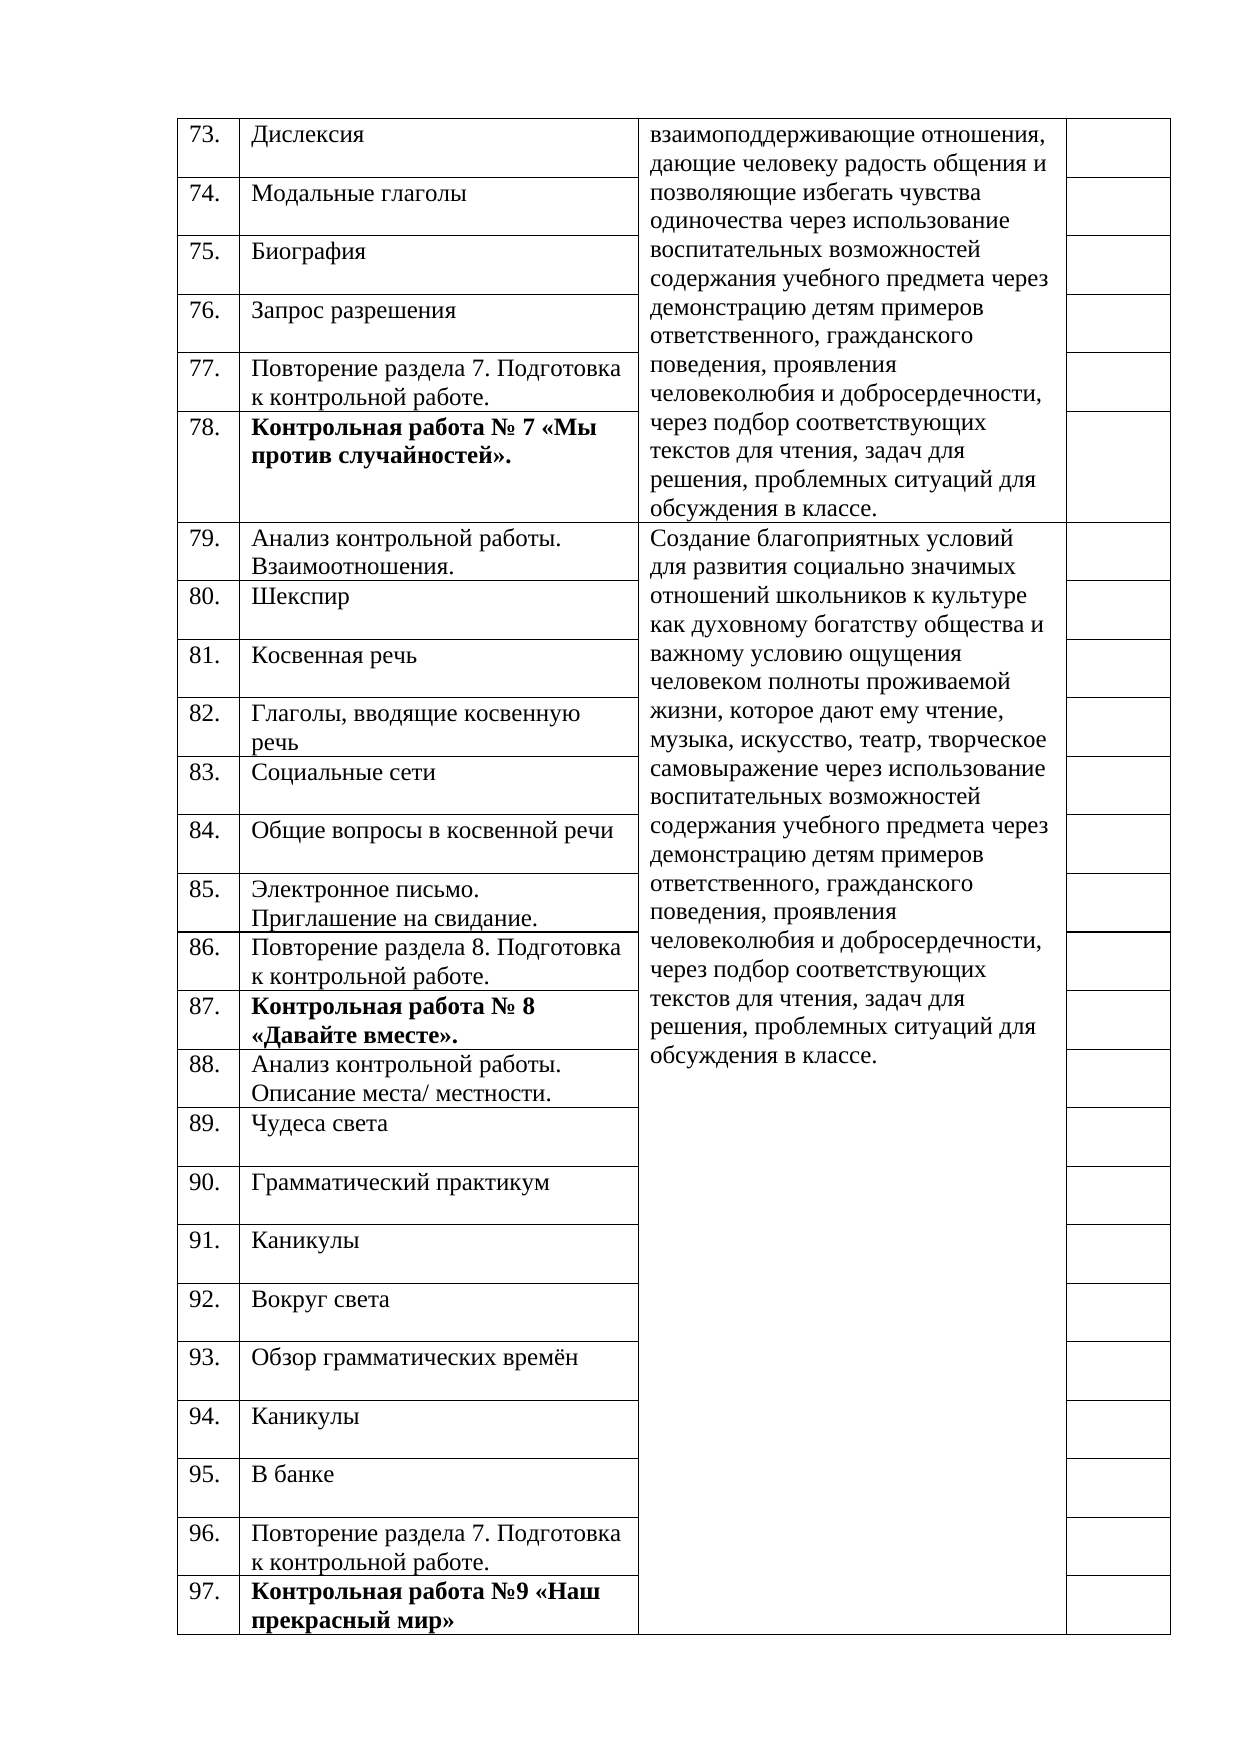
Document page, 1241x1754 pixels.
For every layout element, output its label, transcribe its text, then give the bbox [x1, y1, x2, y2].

table_cell Создание благоприятных условий для развития социально значимых отношений школьников к культуре как духовному богатству общества и важному условию ощущения человеком полноты проживаемой жизни, которое дают ему чтение, музыка, искусство, театр, творческое самовыражение через использование воспитательных возможностей содержания учебного предмета через демонстрацию детям примеров ответственного, гражданского поведения, проявления человеколюбия и добросердечности, через подбор соответствующих текстов для чтения, задач для решения, проблемных ситуаций для обсуждения в классе. [639, 523, 1066, 1634]
table_cell [178, 1401, 239, 1458]
table_cell Модальные глаголы [240, 178, 638, 235]
table_cell [1067, 581, 1170, 639]
table_cell Чудеса света [240, 1108, 638, 1166]
table_cell [1067, 1167, 1170, 1224]
table_cell [178, 412, 239, 522]
table_cell [178, 757, 239, 814]
table_cell Социальные сети [240, 757, 638, 814]
table_cell [1067, 1108, 1170, 1166]
table_cell [1067, 1401, 1170, 1458]
table_cell [1067, 353, 1170, 411]
table_cell [1067, 1225, 1170, 1283]
table_cell [178, 1167, 239, 1224]
table_cell [1067, 523, 1170, 580]
table_cell [178, 1284, 239, 1341]
table_cell Повторение раздела 7. Подготовка к контрольной работе. [240, 353, 638, 411]
table_cell [178, 295, 239, 352]
table_cell [178, 581, 239, 639]
table_cell Электронное письмо. Приглашение на свидание. [240, 874, 638, 931]
table_cell [178, 1225, 239, 1283]
table_cell [1067, 815, 1170, 873]
table_cell В банке [240, 1459, 638, 1517]
table_cell Обзор грамматических времён [240, 1342, 638, 1400]
table_cell [1067, 991, 1170, 1048]
table_cell [178, 523, 239, 580]
table_cell [178, 1108, 239, 1166]
table_cell [178, 353, 239, 411]
table_cell [178, 933, 239, 990]
table_cell [178, 991, 239, 1048]
table_cell [1067, 640, 1170, 697]
table_cell [1067, 1050, 1170, 1107]
table_cell Шекспир [240, 581, 638, 639]
table_cell [1067, 1459, 1170, 1517]
table_cell Глаголы, вводящие косвенную речь [240, 698, 638, 756]
table_cell [178, 874, 239, 931]
table_cell Общие вопросы в косвенной речи [240, 815, 638, 873]
table_cell Контрольная работа № 7 «Мы против случайностей». [240, 412, 638, 522]
table_cell [178, 1518, 239, 1575]
table_cell Косвенная речь [240, 640, 638, 697]
table_cell [1067, 874, 1170, 931]
table_cell Вокруг света [240, 1284, 638, 1341]
table_cell Анализ контрольной работы. Взаимоотношения. [240, 523, 638, 580]
table_cell [178, 640, 239, 697]
table_cell [178, 178, 239, 235]
table_cell [178, 1459, 239, 1517]
table_cell Контрольная работа № 8 «Давайте вместе». [240, 991, 638, 1048]
table_cell Биография [240, 236, 638, 294]
table_cell Контрольная работа №9 «Наш прекрасный мир» [240, 1576, 638, 1634]
table_cell [1067, 1518, 1170, 1575]
table_cell [178, 236, 239, 294]
table_cell [1067, 295, 1170, 352]
table_cell [1067, 1284, 1170, 1341]
table_cell [178, 119, 239, 177]
table_cell Грамматический практикум [240, 1167, 638, 1224]
table_cell [178, 1576, 239, 1634]
table_cell [1067, 178, 1170, 235]
table_cell [178, 1050, 239, 1107]
table_cell Запрос разрешения [240, 295, 638, 352]
table_cell [1067, 412, 1170, 522]
table_cell [1067, 1576, 1170, 1634]
table_cell [178, 1342, 239, 1400]
table_cell [1067, 698, 1170, 756]
table_cell Дислексия [240, 119, 638, 177]
table_cell [1067, 119, 1170, 177]
table_cell [1067, 236, 1170, 294]
table_cell [178, 815, 239, 873]
table_cell Повторение раздела 8. Подготовка к контрольной работе. [240, 933, 638, 990]
table_cell [1067, 933, 1170, 990]
table_cell [1067, 1342, 1170, 1400]
table_cell Повторение раздела 7. Подготовка к контрольной работе. [240, 1518, 638, 1575]
table_cell Каникулы [240, 1225, 638, 1283]
table_cell [178, 698, 239, 756]
table_cell [1067, 757, 1170, 814]
table_cell Каникулы [240, 1401, 638, 1458]
table_cell Анализ контрольной работы. Описание места/ местности. [240, 1050, 638, 1107]
